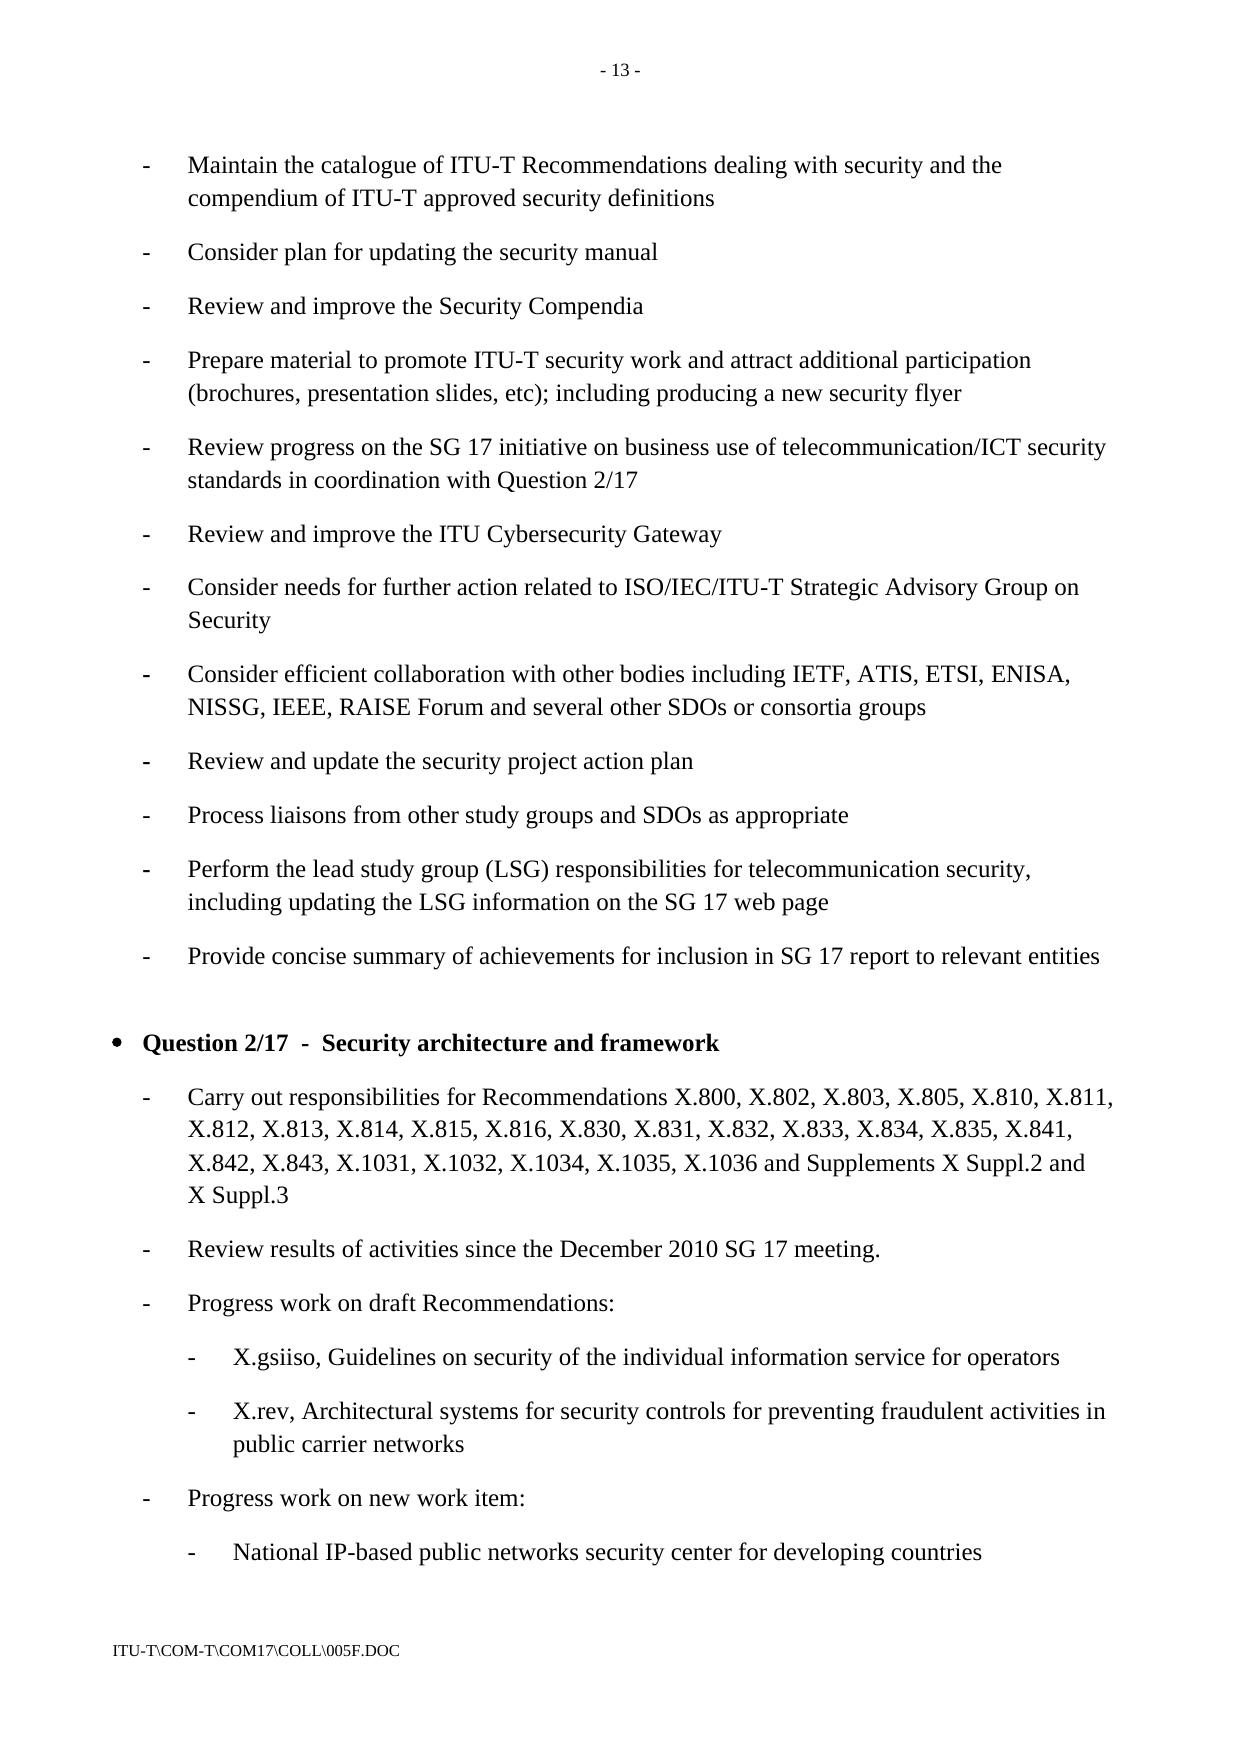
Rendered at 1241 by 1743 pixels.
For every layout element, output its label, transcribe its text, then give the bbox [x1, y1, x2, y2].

list Review progress on the SG 17 initiative on business use of telecommunication/ICT security standards in coordination with Question 2/17 [142, 432, 1128, 493]
list Perform the lead study group (LSG) responsibilities for telecommunication security, including updating the LSG information on the SG 17 web page [142, 854, 1128, 916]
list Question 2/17 - Security architecture and framework [112, 1028, 1128, 1056]
list Consider efficient collaboration with other bodies including IETF, ATIS, ETSI, ENISA, NISSG, IEEE, RAISE Forum and several other SDOs or consortia groups [142, 659, 1128, 721]
list National IP-based public networks security center for developing countries [187, 1537, 1128, 1566]
list Review results of activities since the December 2010 SG 17 meeting. [142, 1234, 1128, 1263]
list X.rev, Architectural systems for security controls for preventing fraudulent activities in public carrier networks [187, 1396, 1128, 1458]
list Provide concise summary of achievements for inclusion in SG 17 report to relevant entities [142, 941, 1128, 1003]
list Review and update the security project action plan [142, 746, 1128, 775]
list X.gsiiso, Guidelines on security of the individual information service for operators [187, 1342, 1128, 1371]
list Progress work on draft Recommendations: [142, 1288, 1128, 1317]
list Maintain the catalogue of ITU-T Recommendations dealing with security and the compendium of ITU-T approved security definitions [142, 150, 1128, 212]
list Progress work on new work item: [142, 1483, 1128, 1512]
list Prepare material to promote ITU-T security work and attract additional participation (brochures, presentation slides, etc); including producing a new security flyer [142, 345, 1128, 407]
list Review and improve the ITU Cybersecurity Gateway [142, 519, 1128, 547]
list Process liaisons from other study groups and SDOs as appropriate [142, 800, 1128, 829]
list Review and improve the Security Compendia [142, 291, 1128, 320]
list Consider plan for updating the security manual [142, 237, 1128, 266]
list Consider needs for further action related to ISO/IEC/ITU-T Strategic Advisory Group on Security [142, 572, 1128, 634]
list Carry out responsibilities for Recommendations X.800, X.802, X.803, X.805, X.810, X.811, X.812, X.813, X.814, X.815, X.816, X.830, X.831, X.832, X.833, X.834, X.835, X.841, X.842, X.843, X.1031, X.1032, X.1034, X.1035, X.1036 and Supplements X Suppl.2 and X Suppl.3 [142, 1082, 1128, 1209]
